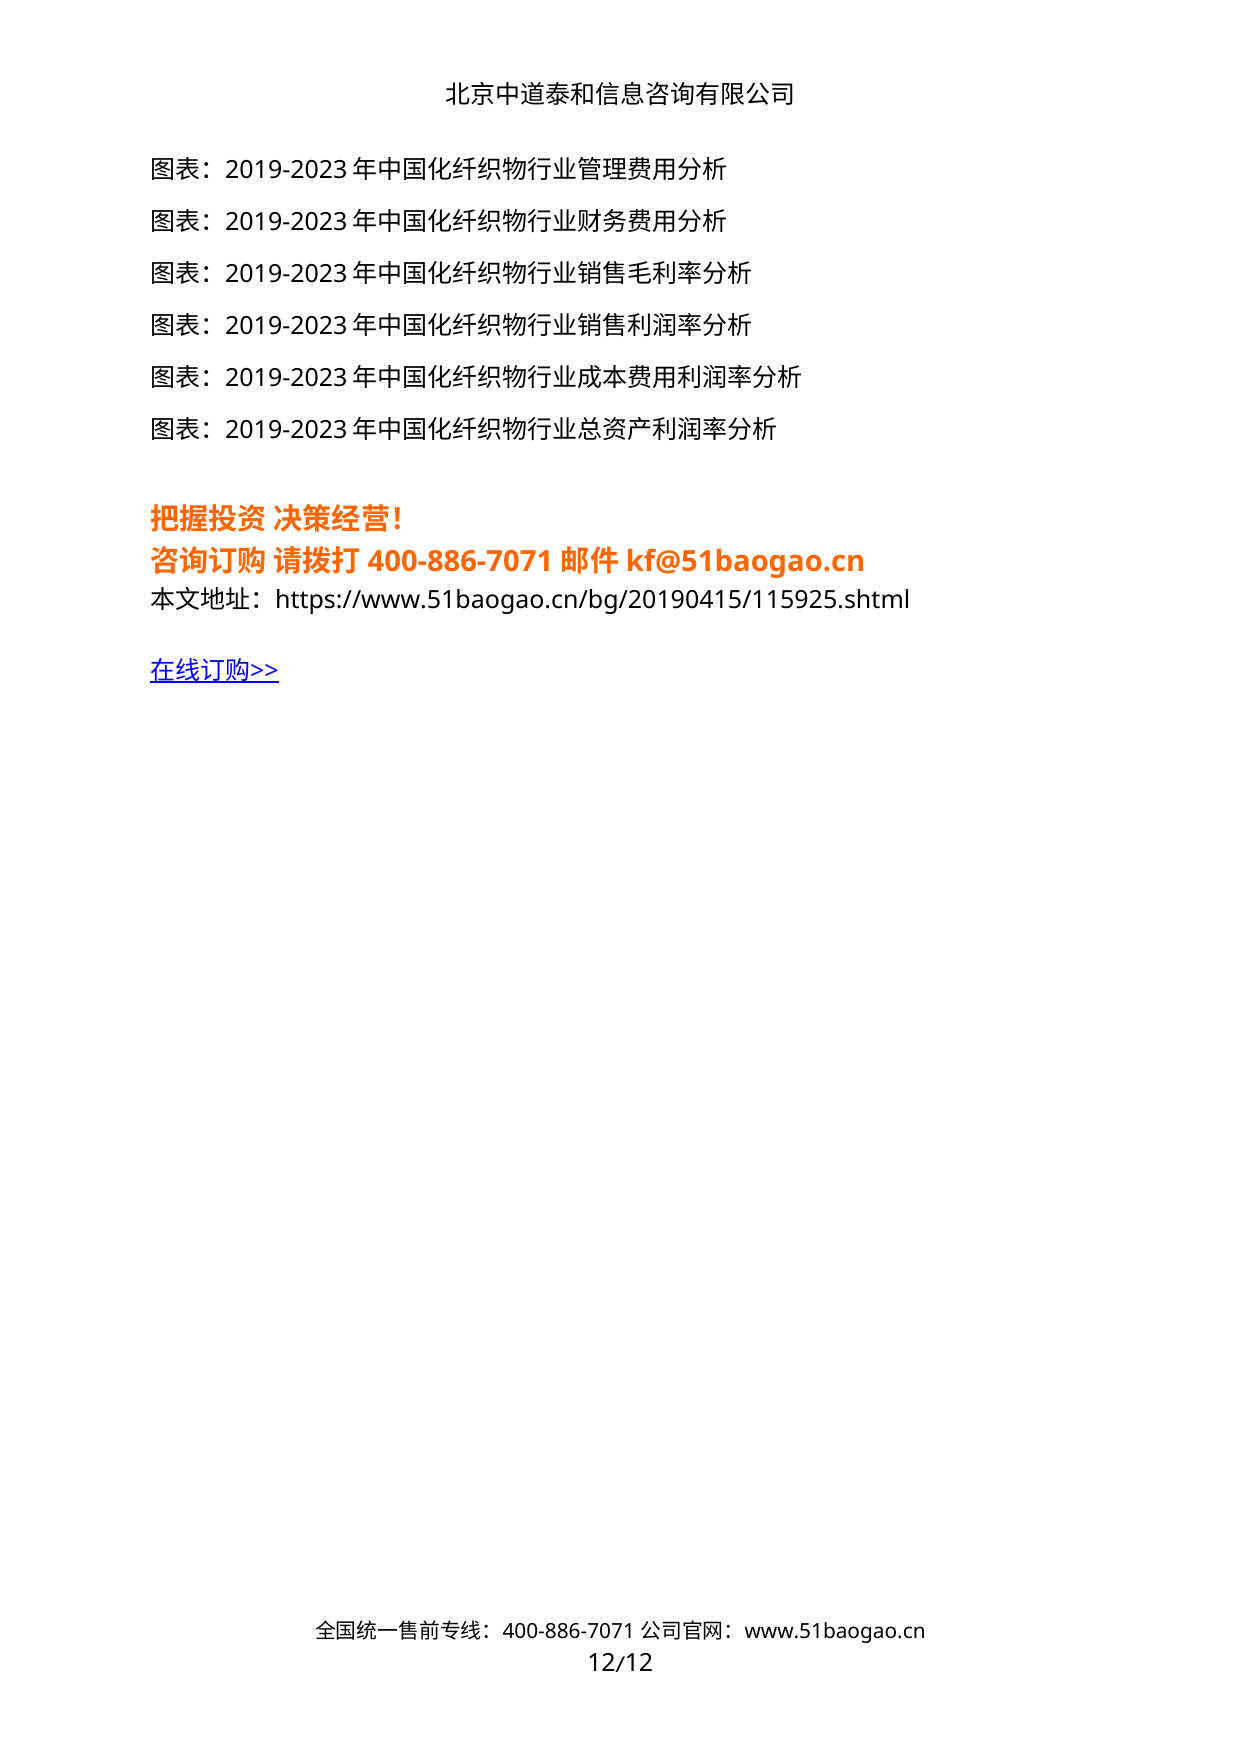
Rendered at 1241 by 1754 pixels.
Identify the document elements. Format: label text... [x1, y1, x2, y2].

text 图表：2019-2023年中国化纤织物行业总资产利润率分析 [150, 409, 1090, 446]
text 图表：2019-2023年中国化纤织物行业销售毛利率分析 [150, 254, 1090, 290]
text 在线订购>> [150, 616, 1090, 687]
text 图表：2019-2023年中国化纤织物行业管理费用分析 [150, 150, 1090, 186]
text 把握投资 决策经营！咨询订购 请拨打 400-886-7071 邮件 kf@51baogao.cn本文地址：https://www.51baogao.cn/bg/20190415/115925.shtml [150, 461, 1090, 616]
text 图表：2019-2023年中国化纤织物行业成本费用利润率分析 [150, 357, 1090, 394]
text 图表：2019-2023年中国化纤织物行业销售利润率分析 [150, 306, 1090, 342]
text 图表：2019-2023年中国化纤织物行业财务费用分析 [150, 202, 1090, 238]
